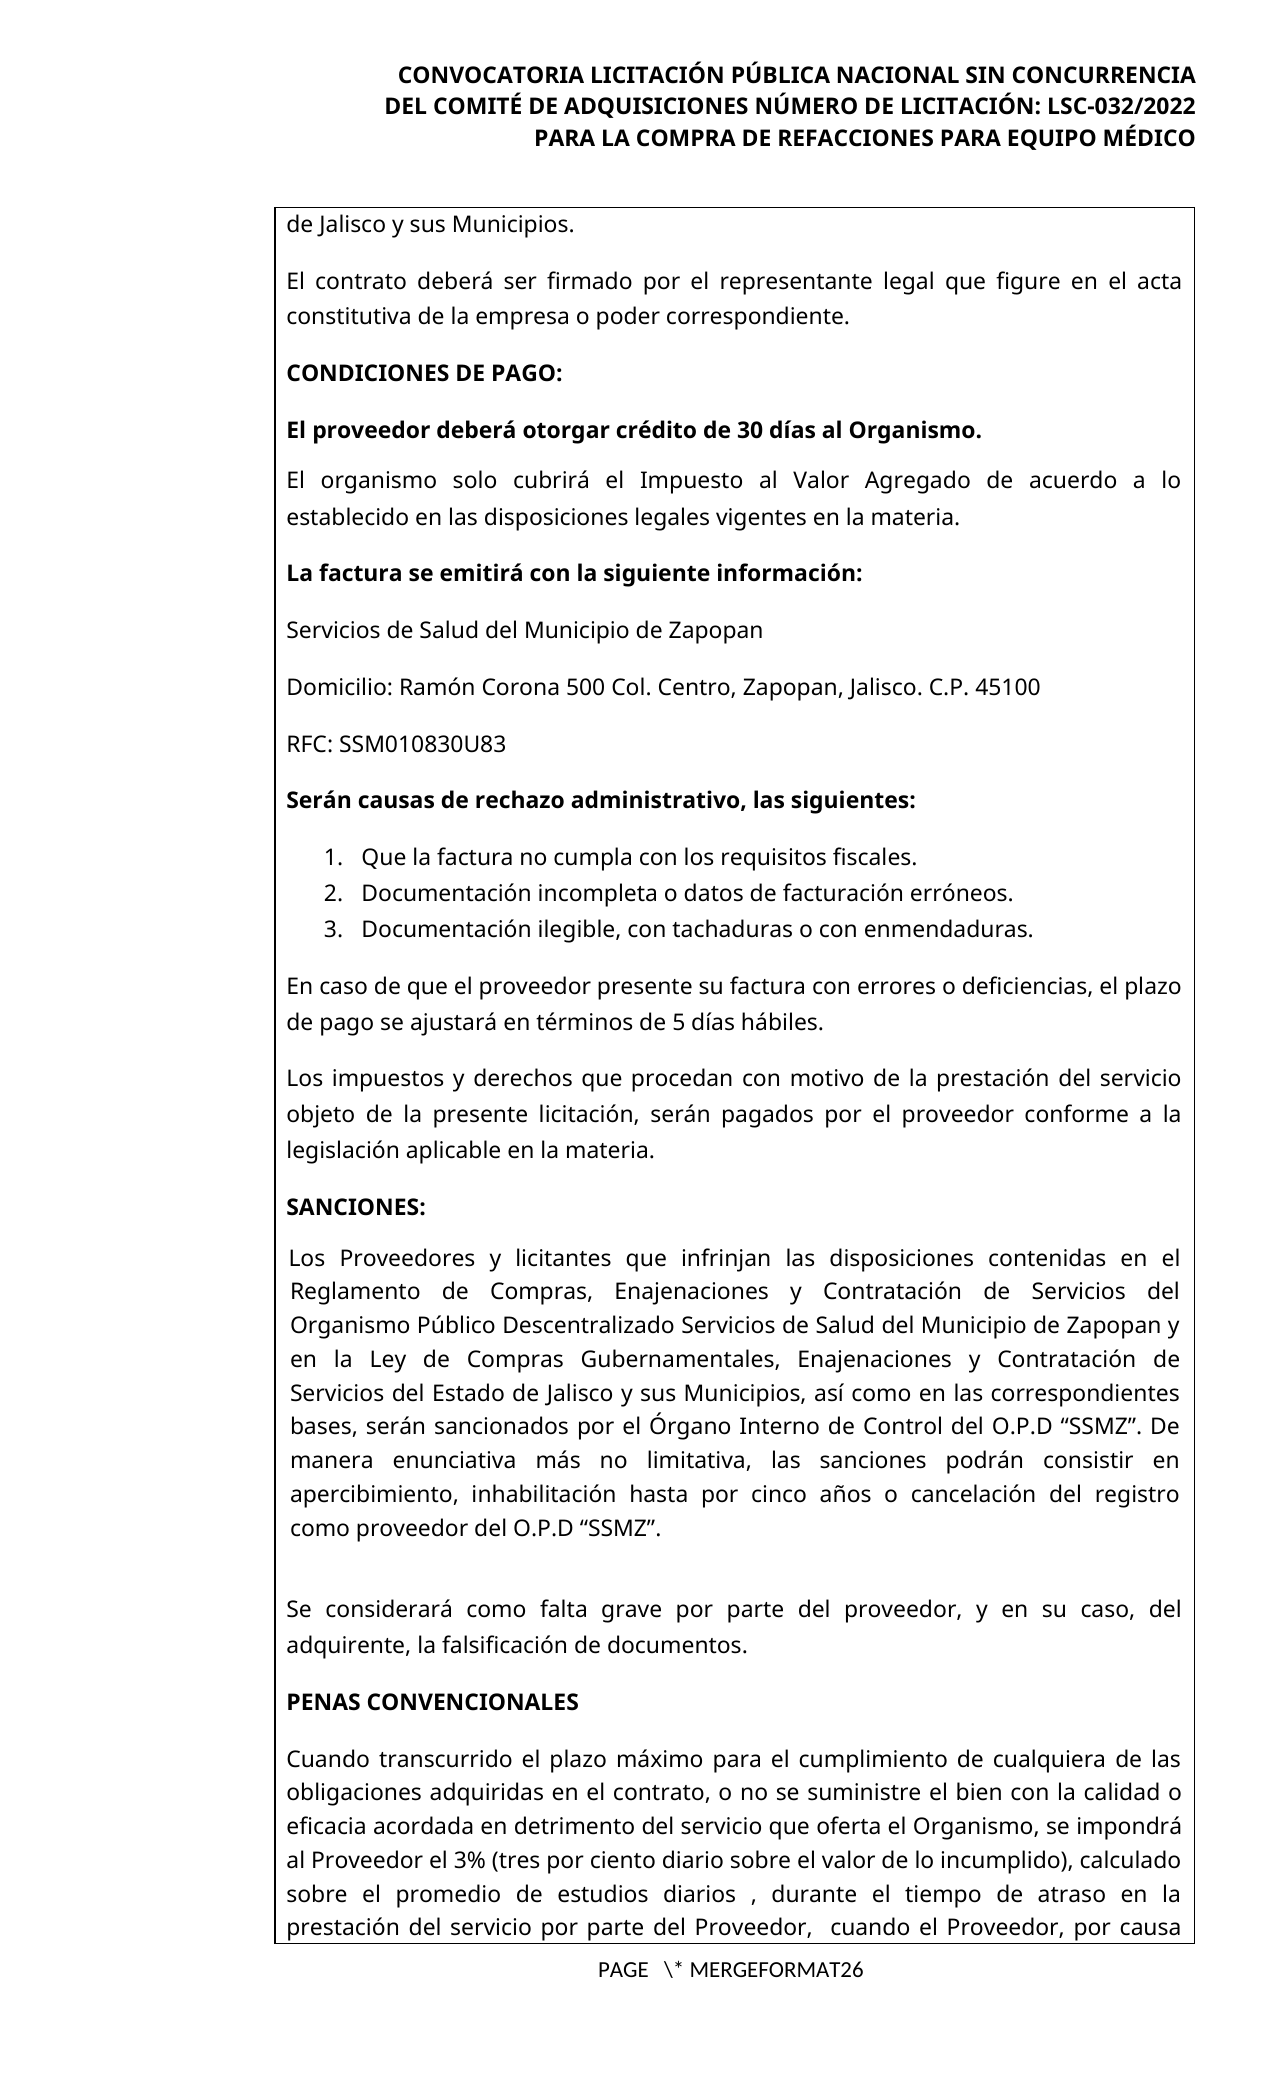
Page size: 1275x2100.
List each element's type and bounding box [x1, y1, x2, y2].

table_cell [276, 208, 1194, 1943]
